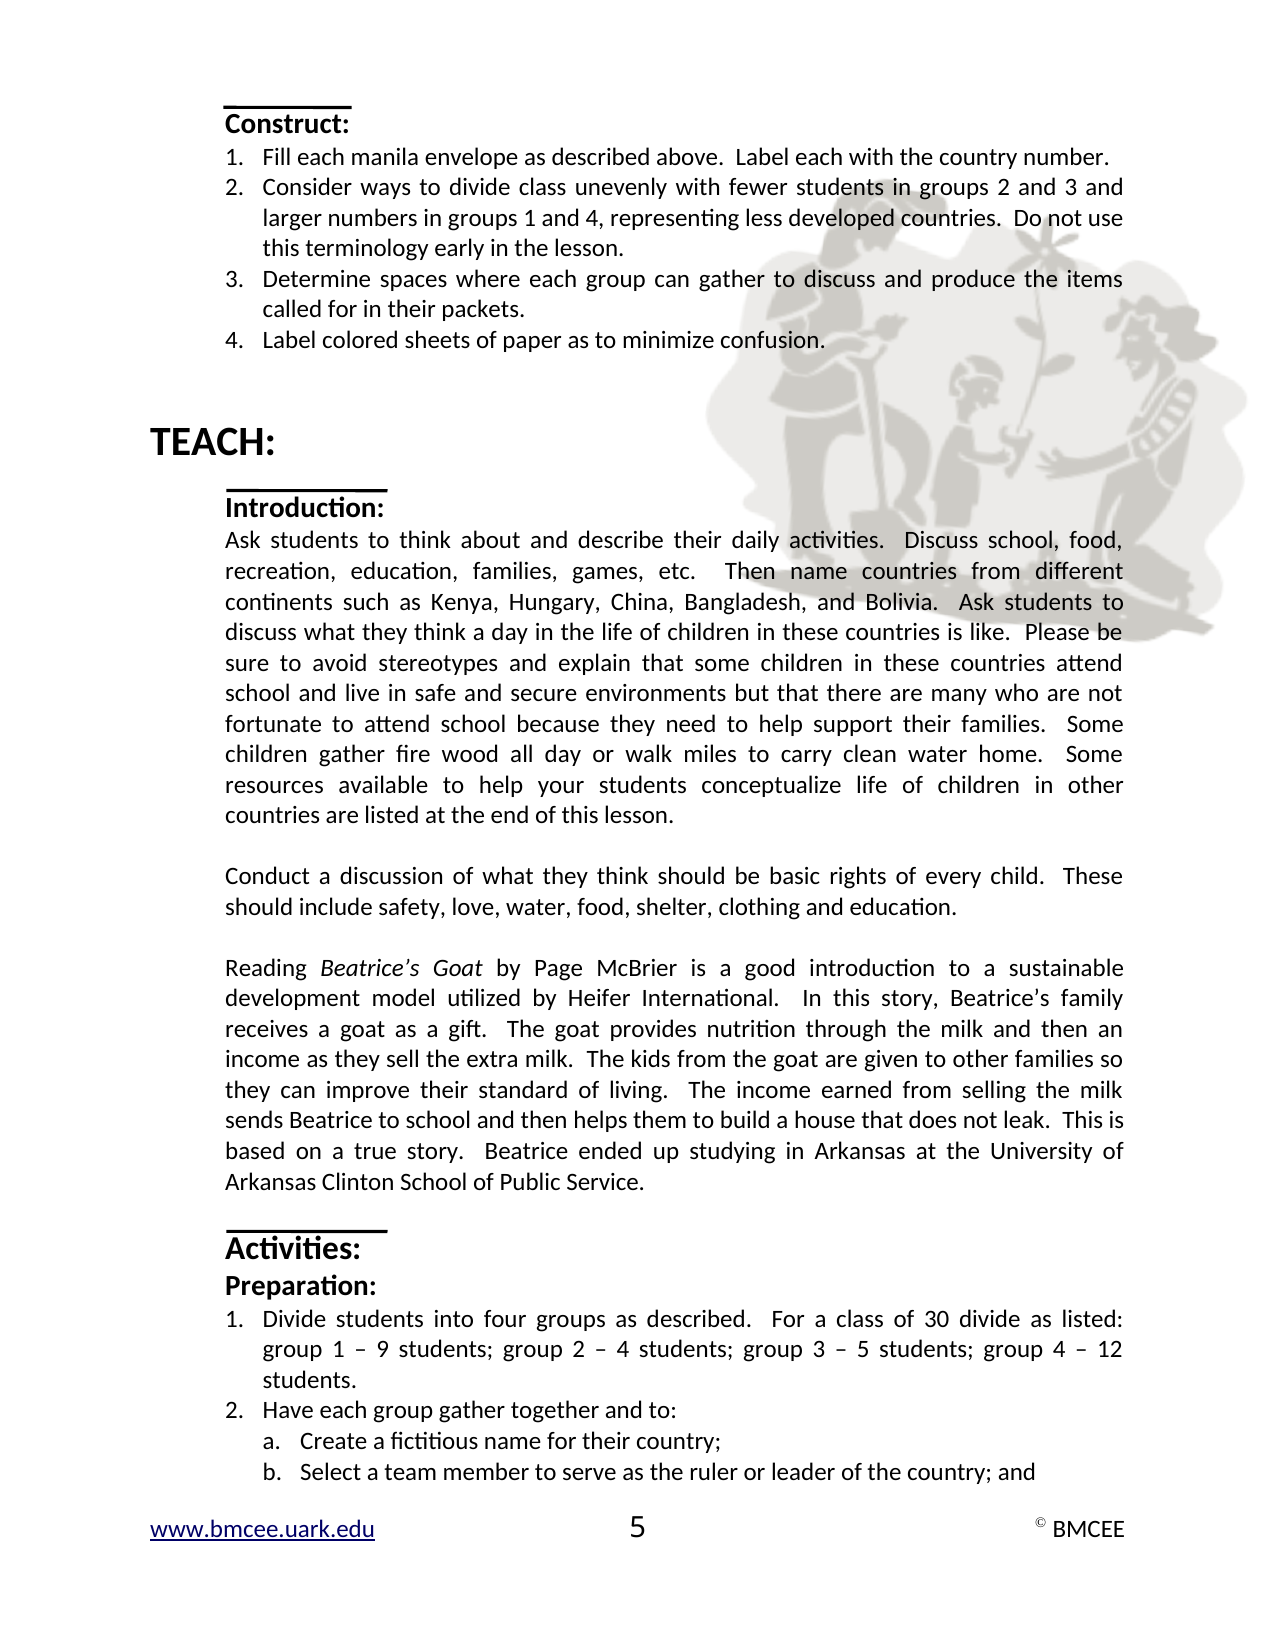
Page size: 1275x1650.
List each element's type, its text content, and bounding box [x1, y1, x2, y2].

list Consider ways to divide class unevenly with fewer students in groups 2 and 3 and larger numbers in groups 1 and 4, representing less developed countries. Do not use this terminology early in the lesson. [225, 171, 1125, 263]
text Construct: [225, 105, 1125, 141]
text Preparation: [225, 1267, 1125, 1303]
list Create a fictitious name for their country; [262, 1425, 1125, 1456]
list Determine spaces where each group can gather to discuss and produce the items called for in their packets. [225, 263, 1125, 324]
text Ask students to think about and describe their daily activities. Discuss school, food, recreation, education, families, games, etc. Then name countries from different continents such as Kenya, Hungary, China, Bangladesh, and Bolivia. Ask students to discuss what they think a day in the life of children in these countries is like. Please be sure to avoid stereotypes and explain that some children in these countries attend school and live in safe and secure environments but that there are many who are not fortunate to attend school because they need to help support their families. Some children gather fire wood all day or walk miles to carry clean water home. Some resources available to help your students conceptualize life of children in other countries are listed at the end of this lesson. [225, 525, 1125, 830]
text Activities: [225, 1227, 1125, 1267]
list Label colored sheets of paper as to minimize confusion. [225, 324, 1125, 354]
text Conduct a discussion of what they think should be basic rights of every child. These should include safety, love, water, food, shelter, clothing and education. [225, 860, 1125, 921]
text TEACH: [150, 415, 1125, 466]
text Reading Beatrice’s Goat by Page McBrier is a good introduction to a sustainable development model utilized by Heifer International. In this story, Beatrice’s family receives a goat as a gift. The goat provides nutrition through the milk and then an income as they sell the extra milk. The kids from the goat are given to other families so they can improve their standard of living. The income earned from selling the milk sends Beatrice to school and then helps them to build a house that does not leak. This is based on a true story. Beatrice ended up studying in Arkansas at the University of Arkansas Clinton School of Public Service. [225, 952, 1125, 1196]
list Divide students into four groups as described. For a class of 30 divide as listed: group 1 – 9 students; group 2 – 4 students; group 3 – 5 students; group 4 – 12 students. [225, 1303, 1125, 1394]
list Have each group gather together and to: [225, 1394, 1125, 1425]
text Introduction: [225, 489, 1125, 525]
list Select a team member to serve as the ruler or leader of the country; and [262, 1456, 1125, 1486]
list Fill each manila envelope as described above. Label each with the country number. [225, 141, 1125, 171]
